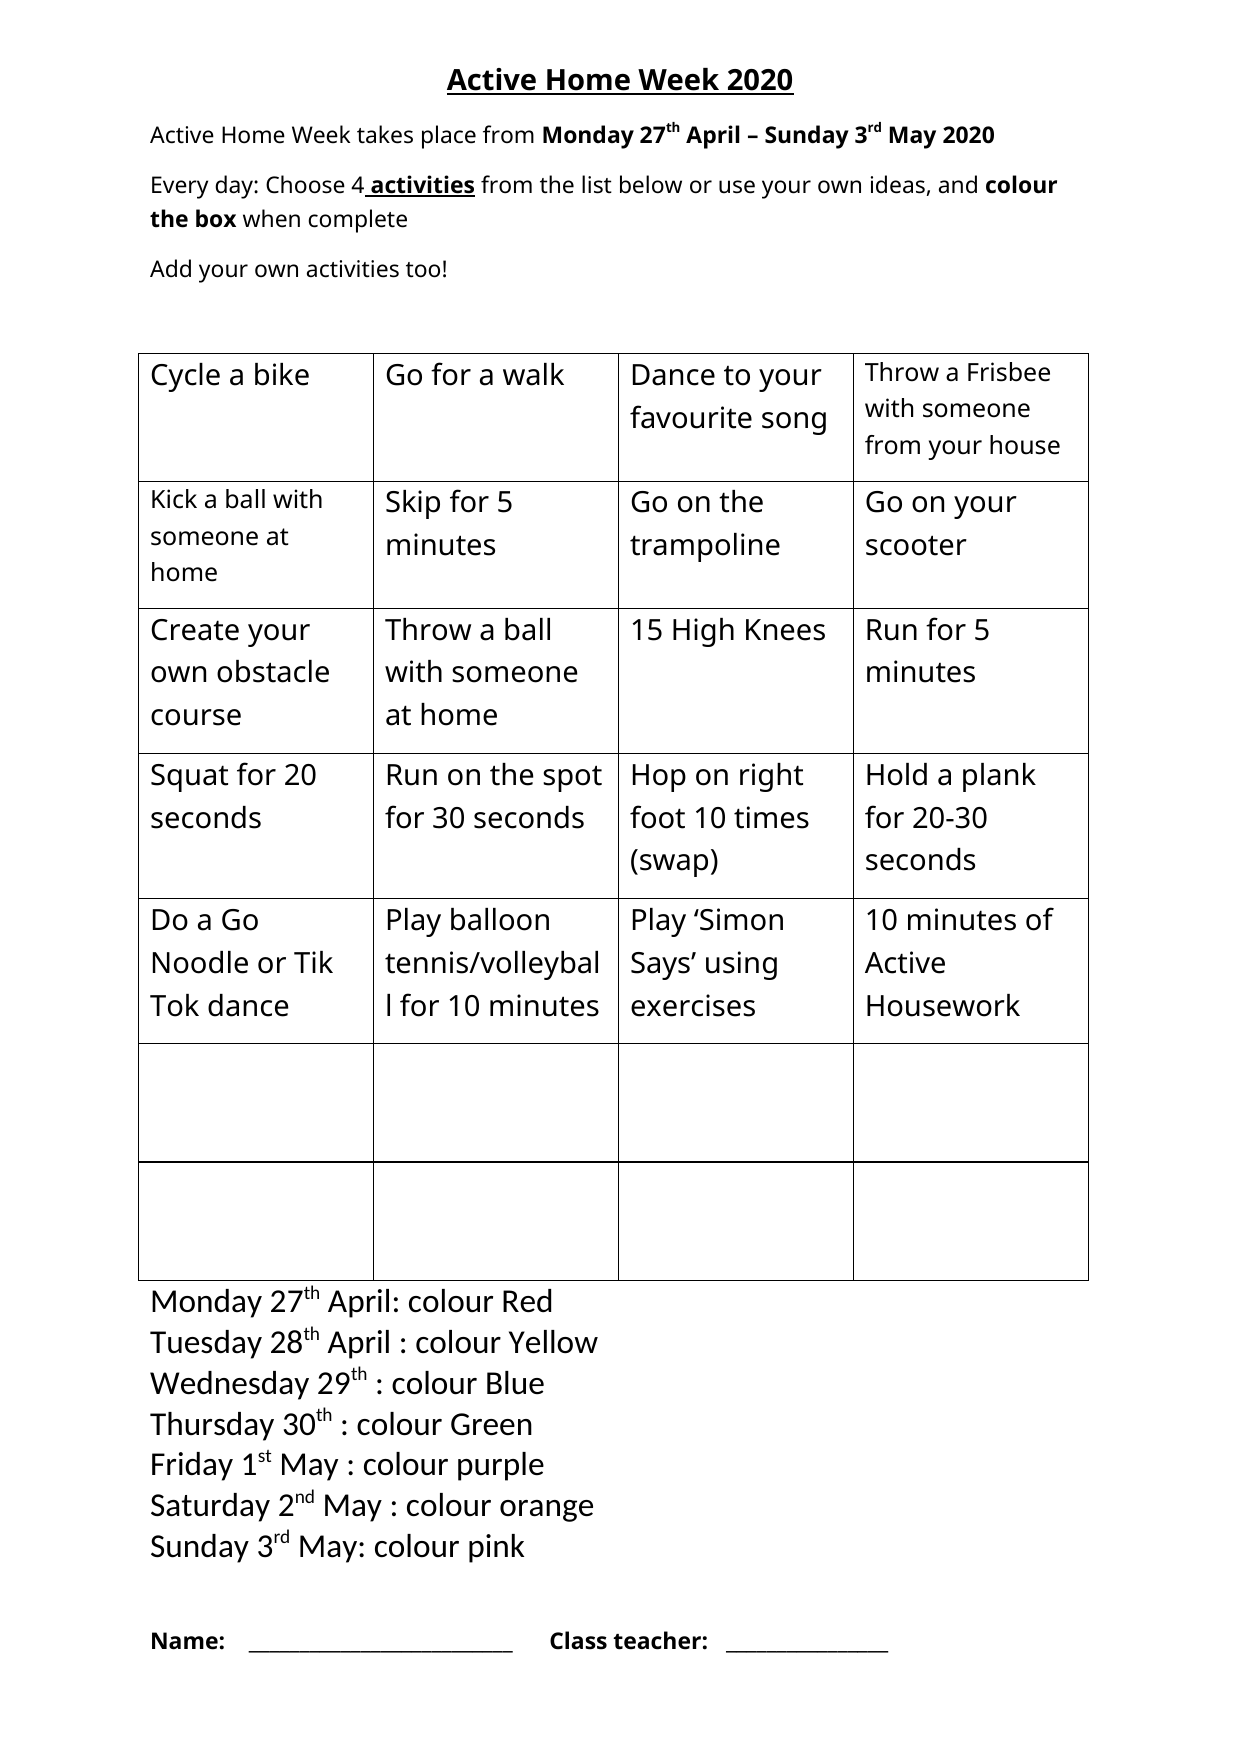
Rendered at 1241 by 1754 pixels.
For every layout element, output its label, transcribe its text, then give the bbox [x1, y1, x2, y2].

table_cell Hop on right foot 10 times (swap) [619, 754, 853, 898]
text Monday 27th April: colour Red [150, 1281, 1090, 1321]
table_cell Skip for 5 minutes [374, 482, 618, 608]
table_cell [139, 1163, 373, 1279]
table_cell Go on the trampoline [619, 482, 853, 608]
table_cell Do a Go Noodle or Tik Tok dance [139, 899, 373, 1043]
table_header Throw a Frisbee with someone from your house [854, 354, 1088, 481]
text Tuesday 28th April : colour Yellow [150, 1321, 1090, 1362]
table_cell Play ‘Simon Says’ using exercises [619, 899, 853, 1043]
table_cell [374, 1044, 618, 1161]
text Every day: Choose 4 activities from the list below or use your own ideas, and colour the box when complete [150, 169, 1090, 234]
table_header Go for a walk [374, 354, 618, 481]
text Saturday 2nd May : colour orange [150, 1484, 1090, 1525]
text Sunday 3rd May: colour pink [150, 1525, 1090, 1566]
text Wednesday 29th : colour Blue [150, 1362, 1090, 1403]
table_cell [854, 1044, 1088, 1161]
text Add your own activities too! [150, 253, 1090, 284]
table_cell Create your own obstacle course [139, 609, 373, 753]
table_cell [854, 1163, 1088, 1279]
text Name: __________________________ Class teacher: ________________ [150, 1625, 1090, 1656]
table_cell 10 minutes of Active Housework [854, 899, 1088, 1043]
table_cell [619, 1044, 853, 1161]
table_cell Kick a ball with someone at home [139, 482, 373, 608]
table_cell [374, 1163, 618, 1279]
table_cell Go on your scooter [854, 482, 1088, 608]
text Thursday 30th : colour Green [150, 1403, 1090, 1443]
table_cell Throw a ball with someone at home [374, 609, 618, 753]
text Friday 1st May : colour purple [150, 1443, 1090, 1484]
table_cell Hold a plank for 20-30 seconds [854, 754, 1088, 898]
table_cell Play balloon tennis/volleyball for 10 minutes [374, 899, 618, 1043]
table_cell Run on the spot for 30 seconds [374, 754, 618, 898]
table_cell [619, 1163, 853, 1279]
table_cell 15 High Knees [619, 609, 853, 753]
table_header Cycle a bike [139, 354, 373, 481]
table_cell Squat for 20 seconds [139, 754, 373, 898]
table_cell Run for 5 minutes [854, 609, 1088, 753]
table_header Dance to your favourite song [619, 354, 853, 481]
text Active Home Week 2020 [150, 59, 1090, 99]
table_cell [139, 1044, 373, 1161]
text Active Home Week takes place from Monday 27th April – Sunday 3rd May 2020 [150, 118, 1090, 150]
